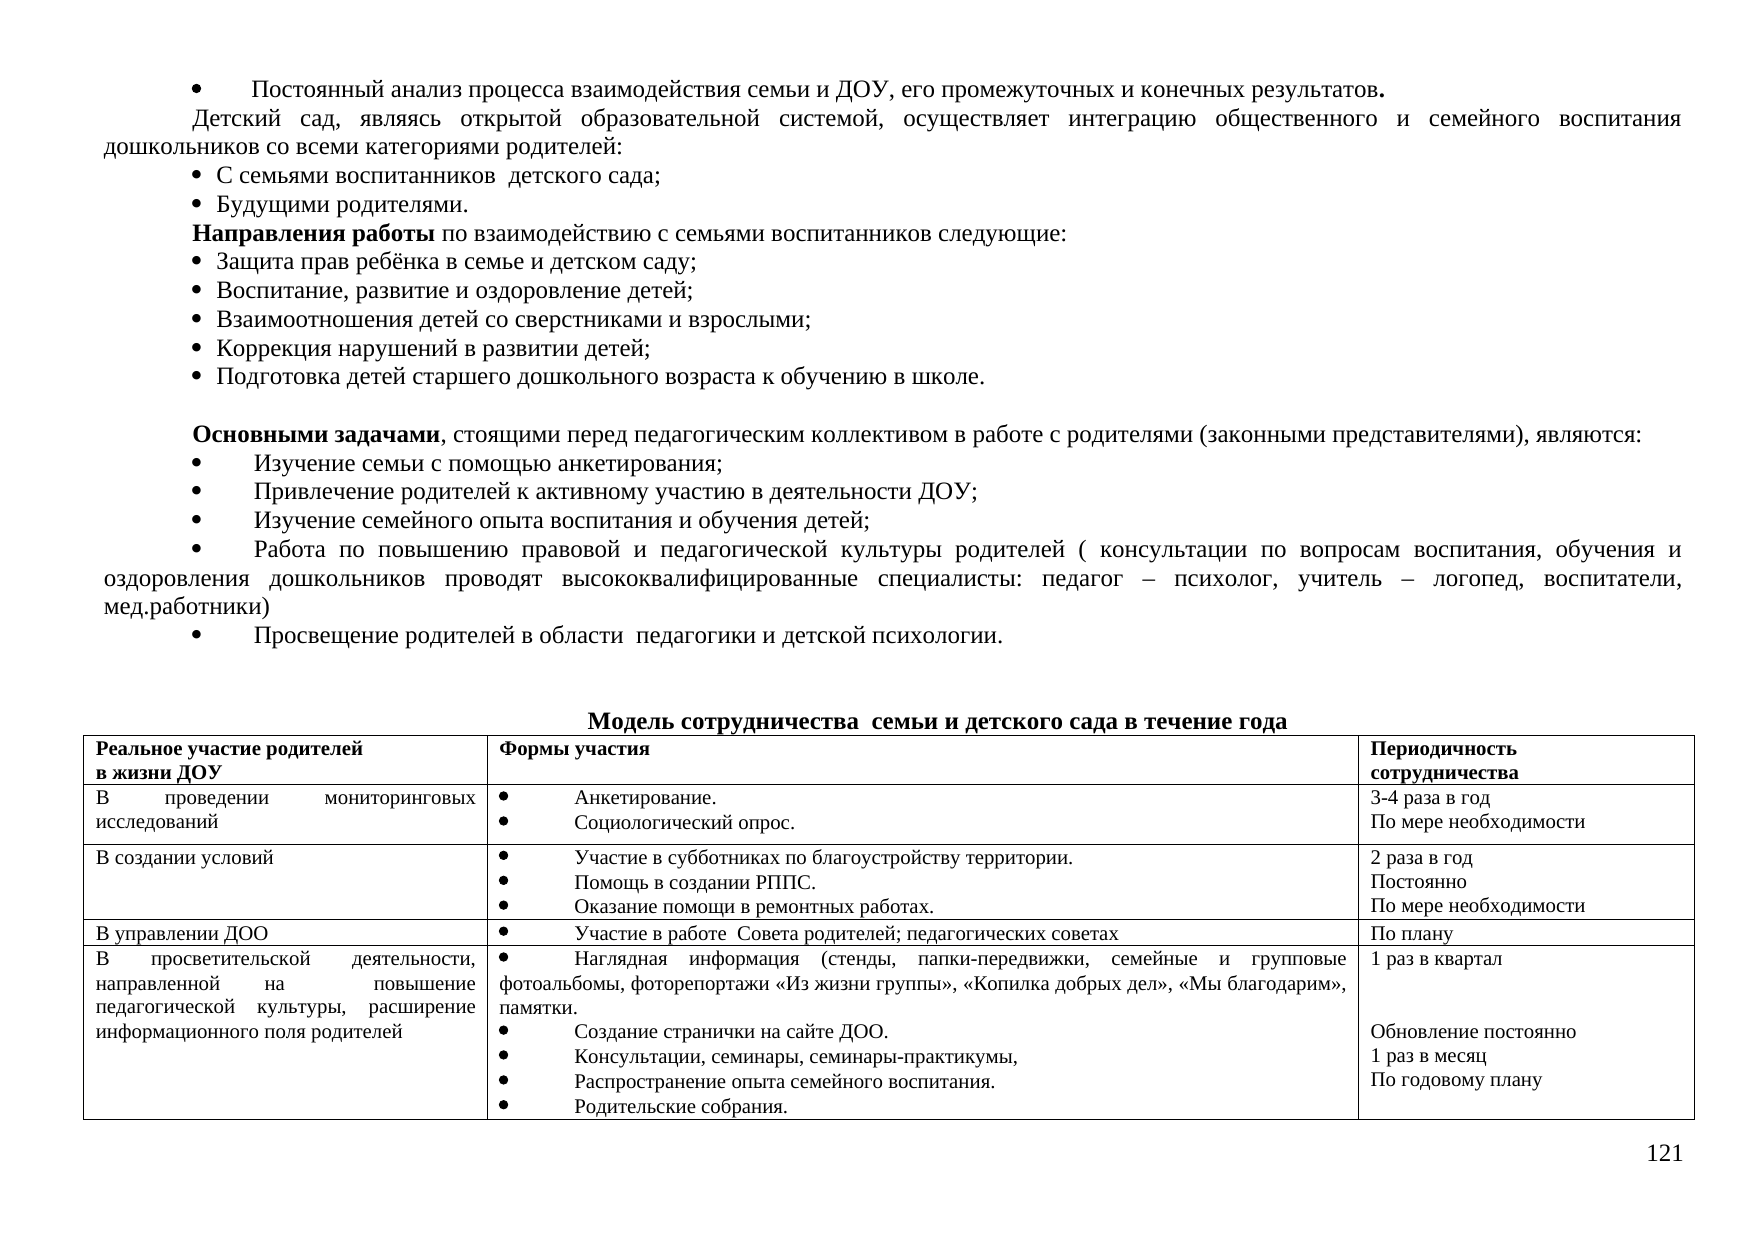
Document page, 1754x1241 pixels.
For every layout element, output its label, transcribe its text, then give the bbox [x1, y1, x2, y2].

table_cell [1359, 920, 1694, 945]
list Изучение семьи с помощью анкетирования; [103, 448, 1683, 476]
list Будущими родителями. [103, 189, 1683, 218]
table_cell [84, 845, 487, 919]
text Модель сотрудничества семьи и детского сада в течение года [103, 706, 1683, 735]
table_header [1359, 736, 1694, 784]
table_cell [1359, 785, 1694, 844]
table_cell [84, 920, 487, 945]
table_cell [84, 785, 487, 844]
list Воспитание, развитие и оздоровление детей; [103, 275, 1683, 304]
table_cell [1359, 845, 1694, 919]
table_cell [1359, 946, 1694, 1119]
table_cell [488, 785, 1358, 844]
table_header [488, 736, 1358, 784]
list Постоянный анализ процесса взаимодействия семьи и ДОУ, его промежуточных и конечных результатов. [103, 74, 1683, 103]
list Привлечение родителей к активному участию в деятельности ДОУ; [103, 476, 1683, 505]
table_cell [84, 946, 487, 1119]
list Работа по повышению правовой и педагогической культуры родителей ( консультации по вопросам воспитания, обучения и оздоровления дошкольников проводят высококвалифицированные специалисты: педагог – психолог, учитель – логопед, воспитатели, мед.работники) [103, 534, 1683, 620]
text Детский сад, являясь открытой образовательной системой, осуществляет интеграцию общественного и семейного воспитания дошкольников со всеми категориями родителей: [103, 103, 1683, 160]
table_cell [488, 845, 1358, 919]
list Защита прав ребёнка в семье и детском саду; [103, 246, 1683, 275]
list С семьями воспитанников детского сада; [103, 160, 1683, 189]
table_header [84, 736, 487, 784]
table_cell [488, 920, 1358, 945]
list Взаимоотношения детей со сверстниками и взрослыми; [103, 304, 1683, 333]
list Просвещение родителей в области педагогики и детской психологии. [103, 620, 1683, 649]
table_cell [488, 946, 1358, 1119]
text Основными задачами, стоящими перед педагогическим коллективом в работе с родителями (законными представителями), являются: [103, 419, 1683, 448]
list Изучение семейного опыта воспитания и обучения детей; [103, 505, 1683, 534]
list Коррекция нарушений в развитии детей; [103, 333, 1683, 361]
text Направления работы по взаимодействию с семьями воспитанников следующие: [103, 218, 1683, 246]
list Подготовка детей старшего дошкольного возраста к обучению в школе. [103, 361, 1683, 390]
